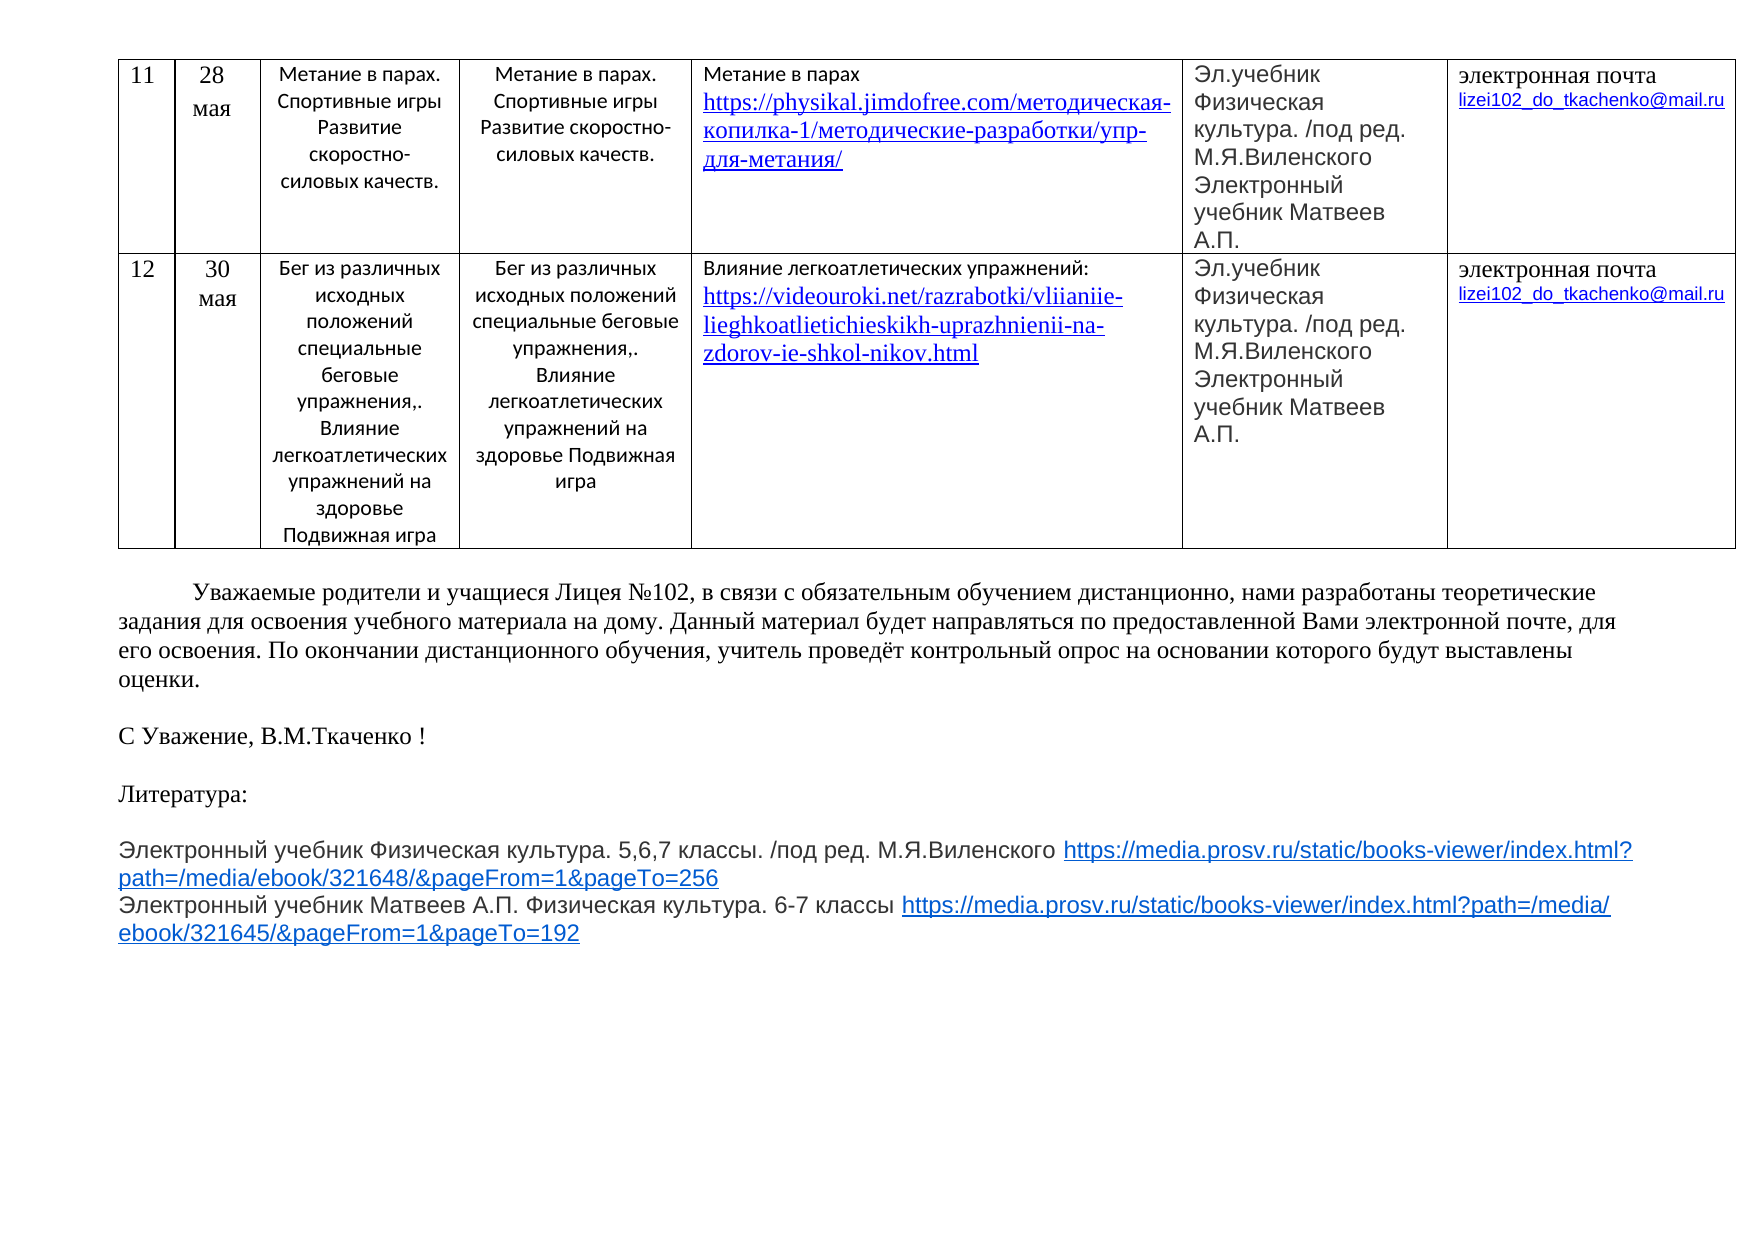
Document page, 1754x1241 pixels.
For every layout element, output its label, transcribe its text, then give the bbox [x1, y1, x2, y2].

table_cell Бег из различных исходных положений специальные беговые упражнения,. Влияние легкоатлетических упражнений на здоровье Подвижная игра [460, 254, 691, 548]
text Литература: [118, 779, 1636, 807]
text Электронный учебник Физическая культура. 5,6,7 классы. /под ред. М.Я.Виленского https://media.prosv.ru/static/books-viewer/index.html?path=/media/ebook/321648/&pageFrom=1&pageTo=256 [719, 836, 1636, 891]
table_cell 30 мая [176, 254, 260, 548]
table_cell электронная почта lizei102_do_tkachenko@mail.ru [1448, 254, 1735, 548]
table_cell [1448, 60, 1735, 253]
table_cell Бег из различных исходных положений специальные беговые упражнения,. Влияние легкоатлетических упражнений на здоровье Подвижная игра [261, 254, 459, 548]
text С Уважение, В.М.Ткаченко ! [118, 721, 1636, 750]
table_cell Метание в парах. Спортивные игры Развитие скоростно-силовых качеств. [261, 60, 459, 253]
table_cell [1183, 60, 1194, 253]
text Электронный учебник Матвеев А.П. Физическая культура. 6-7 классы https://media.prosv.ru/static/books-viewer/index.html?path=/media/ebook/321645/&pageFrom=1&pageTo=192 [580, 891, 1636, 947]
text Уважаемые родители и учащиеся Лицея №102, в связи с обязательным обучением дистанционно, нами разработаны теоретические задания для освоения учебного материала на дому. Данный материал будет направляться по предоставленной Вами электронной почте, для его освоения. По окончании дистанционного обучения, учитель проведёт контрольный опрос на основании которого будут выставлены оценки. [118, 577, 1636, 692]
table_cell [1240, 60, 1447, 253]
table_cell Метание в парах https://physikal.jimdofree.com/методическая-копилка-1/методические-разработки/упр-для-метания/ [692, 60, 1182, 253]
table_cell 11 [119, 60, 174, 253]
table_cell 28 мая [176, 60, 260, 253]
table_cell Метание в парах. Спортивные игры Развитие скоростно-силовых качеств. [460, 60, 691, 253]
table_cell 12 [119, 254, 174, 548]
table_cell Влияние легкоатлетических упражнений: https://videouroki.net/razrabotki/vliianiie-lieghkoatlietichieskikh-uprazhnienii-na-zdorov-ie-shkol-nikov.html [692, 254, 1182, 548]
table_cell Эл.учебник Физическая культура. /под ред. М.Я.Виленского Электронный учебник Матвеев А.П. [1183, 254, 1447, 548]
